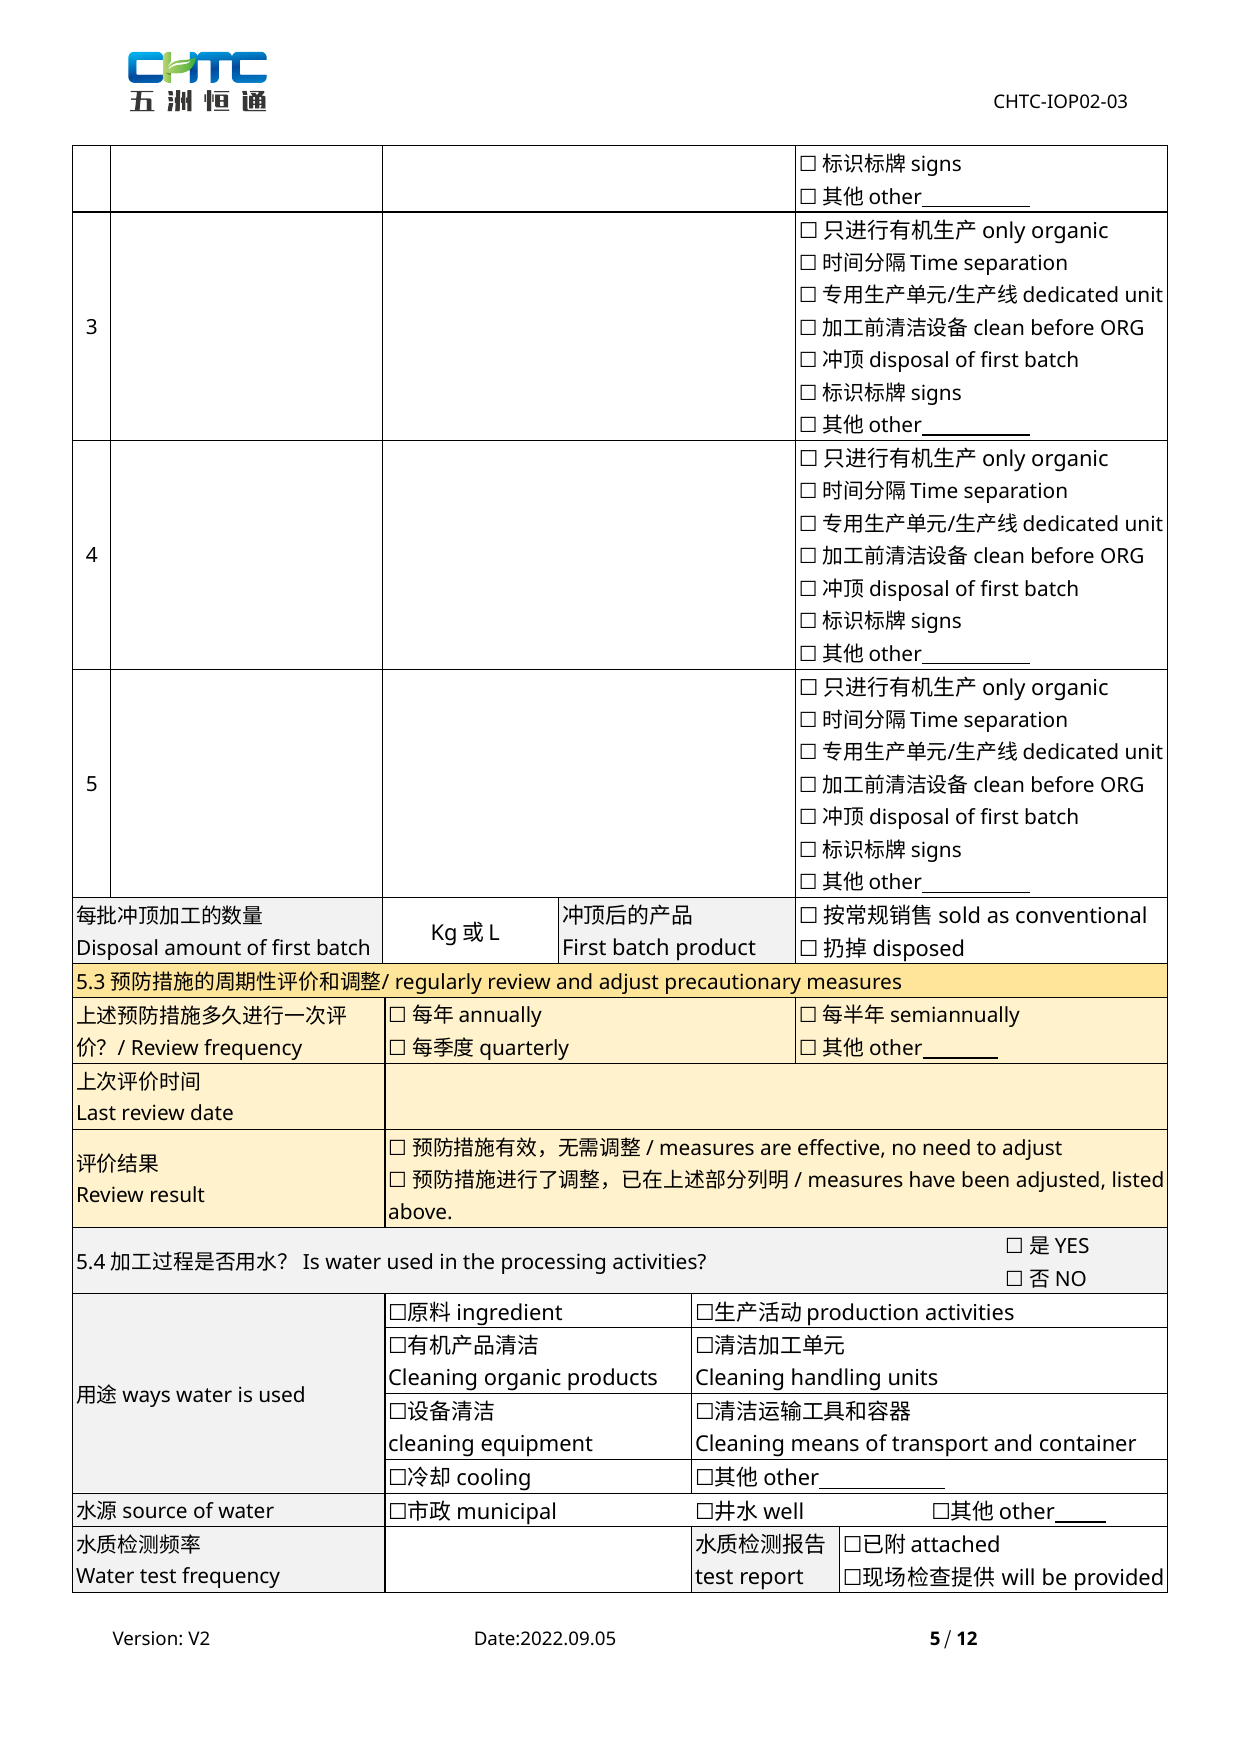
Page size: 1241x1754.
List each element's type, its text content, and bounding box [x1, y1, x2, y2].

table_cell 井水 well [692, 1494, 928, 1526]
table_cell 是 YES 否 NO [1002, 1228, 1167, 1293]
table_cell 设备清洁 cleaning equipment [386, 1394, 691, 1459]
table_cell [111, 670, 382, 897]
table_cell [796, 146, 1167, 211]
table_cell 只进行有机生产 only organic 时间分隔Time separation 专用生产单元/生产线 dedicated unit 加工前清洁设备 clean before ORG 冲顶 disposal of first batch 标识标牌 signs 其他other [796, 670, 1167, 897]
table_cell 用途 ways water is used [73, 1294, 384, 1492]
table_cell 每批冲顶加工的数量 Disposal amount of first batch [73, 898, 382, 963]
picture [124, 48, 270, 118]
table_cell 冲顶后的产品 First batch product [559, 898, 795, 963]
table_cell 冷却 cooling [386, 1460, 691, 1492]
table_cell 5 [73, 670, 110, 897]
table_cell 3 [73, 213, 110, 440]
table_cell [386, 1527, 691, 1592]
table_cell [111, 146, 382, 211]
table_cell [796, 213, 1167, 440]
table_cell 预防措施有效，无需调整 / measures are effective, no need to adjust 预防措施进行了调整，已在上述部分列明 / measures have been adjusted, listed above. [386, 1130, 1167, 1227]
table_cell 原料 ingredient [386, 1294, 691, 1327]
table_cell 2 [73, 146, 110, 211]
table_cell 市政 municipal [386, 1494, 692, 1526]
table_cell 水源 source of water [73, 1494, 384, 1526]
table_cell 清洁运输工具和容器 Cleaning means of transport and container [692, 1394, 1167, 1459]
table_cell 水质检测报告 test report [692, 1527, 839, 1592]
table_cell 清洁加工单元 Cleaning handling units [692, 1328, 1167, 1393]
table_cell [111, 213, 382, 440]
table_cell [73, 1527, 384, 1592]
table_cell [383, 146, 795, 211]
table_cell [383, 441, 795, 668]
table_cell [383, 670, 795, 897]
table_cell Kg或L [383, 898, 558, 963]
table_cell 5.3 预防措施的周期性评价和调整/ regularly review and adjust precautionary measures [73, 964, 1167, 997]
table_cell 评价结果 Review result [73, 1130, 384, 1227]
table_cell 上述预防措施多久进行一次评价？/ Review frequency [73, 998, 384, 1063]
table_cell 5.4 加工过程是否用水？ Is water used in the processing activities? [73, 1228, 1002, 1293]
table_cell 有机产品清洁 Cleaning organic products [386, 1328, 691, 1393]
table_cell 其他 other [692, 1460, 1167, 1492]
table_cell [111, 441, 382, 668]
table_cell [840, 1527, 1167, 1592]
table_cell [383, 213, 795, 440]
table_cell 生产活动production activities [692, 1294, 1167, 1327]
table_cell 上次评价时间 Last review date [73, 1064, 384, 1129]
table_cell 按常规销售 sold as conventional 扔掉 disposed [796, 898, 1167, 963]
table_cell [386, 1064, 1167, 1129]
table_cell 每年 annually 每季度 quarterly [386, 998, 795, 1063]
table_cell 4 [73, 441, 110, 668]
table_cell 其他other [928, 1494, 1167, 1526]
table_cell 每半年 semiannually 其他 other [796, 998, 1167, 1063]
table_cell 只进行有机生产 only organic 时间分隔Time separation 专用生产单元/生产线 dedicated unit 加工前清洁设备 clean before ORG 冲顶 disposal of first batch 标识标牌 signs 其他other [796, 441, 1167, 668]
